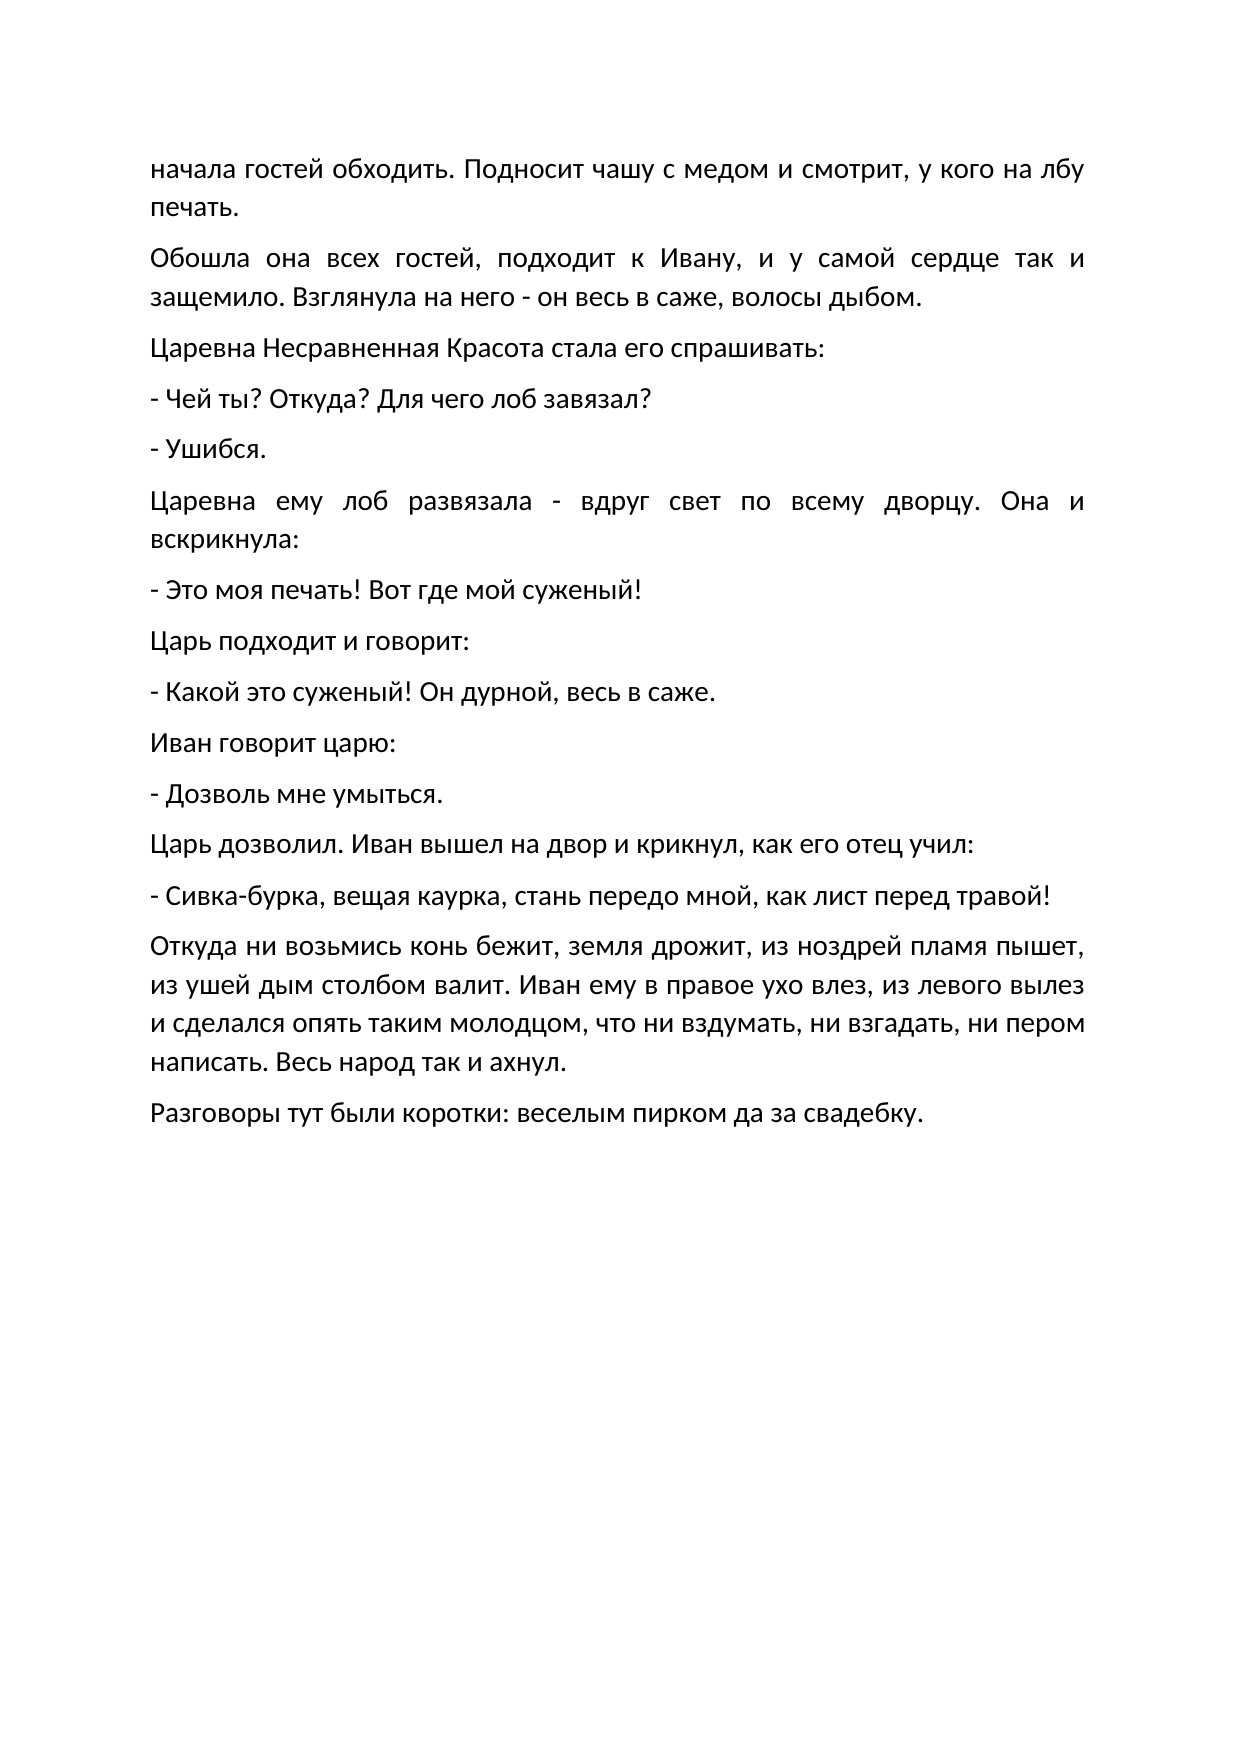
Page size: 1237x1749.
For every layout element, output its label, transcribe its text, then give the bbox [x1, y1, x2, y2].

text Царевна Несравненная Красота стала его спрашивать: [150, 329, 1086, 364]
text - Это моя печать! Вот где мой суженый! [150, 571, 1086, 607]
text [150, 150, 1086, 224]
text - Дозволь мне умыться. [150, 775, 1086, 810]
text - Чей ты? Откуда? Для чего лоб завязал? [150, 380, 1086, 415]
text Разговоры тут были коротки: веселым пирком да за свадебку. [150, 1094, 1086, 1129]
text Обошла она всех гостей, подходит к Ивану, и у самой сердце так и защемило. Взглянула на него - он весь в саже, волосы дыбом. [150, 239, 1086, 313]
text Царь подходит и говорит: [150, 622, 1086, 657]
text Царь дозволил. Иван вышел на двор и крикнул, как его отец учил: [150, 826, 1086, 861]
text Откуда ни возьмись конь бежит, земля дрожит, из ноздрей пламя пышет, из ушей дым столбом валит. Иван ему в правое ухо влез, из левого вылез и сделался опять таким молодцом, что ни вздумать, ни взгадать, ни пером написать. Весь народ так и ахнул. [150, 927, 1086, 1078]
text - Сивка-бурка, вещая каурка, стань передо мной, как лист перед травой! [150, 877, 1086, 912]
text Царевна ему лоб развязала - вдруг свет по всему дворцу. Она и вскрикнула: [150, 482, 1086, 556]
text - Какой это суженый! Он дурной, весь в саже. [150, 673, 1086, 708]
text Иван говорит царю: [150, 724, 1086, 759]
text - Ушибся. [150, 431, 1086, 466]
